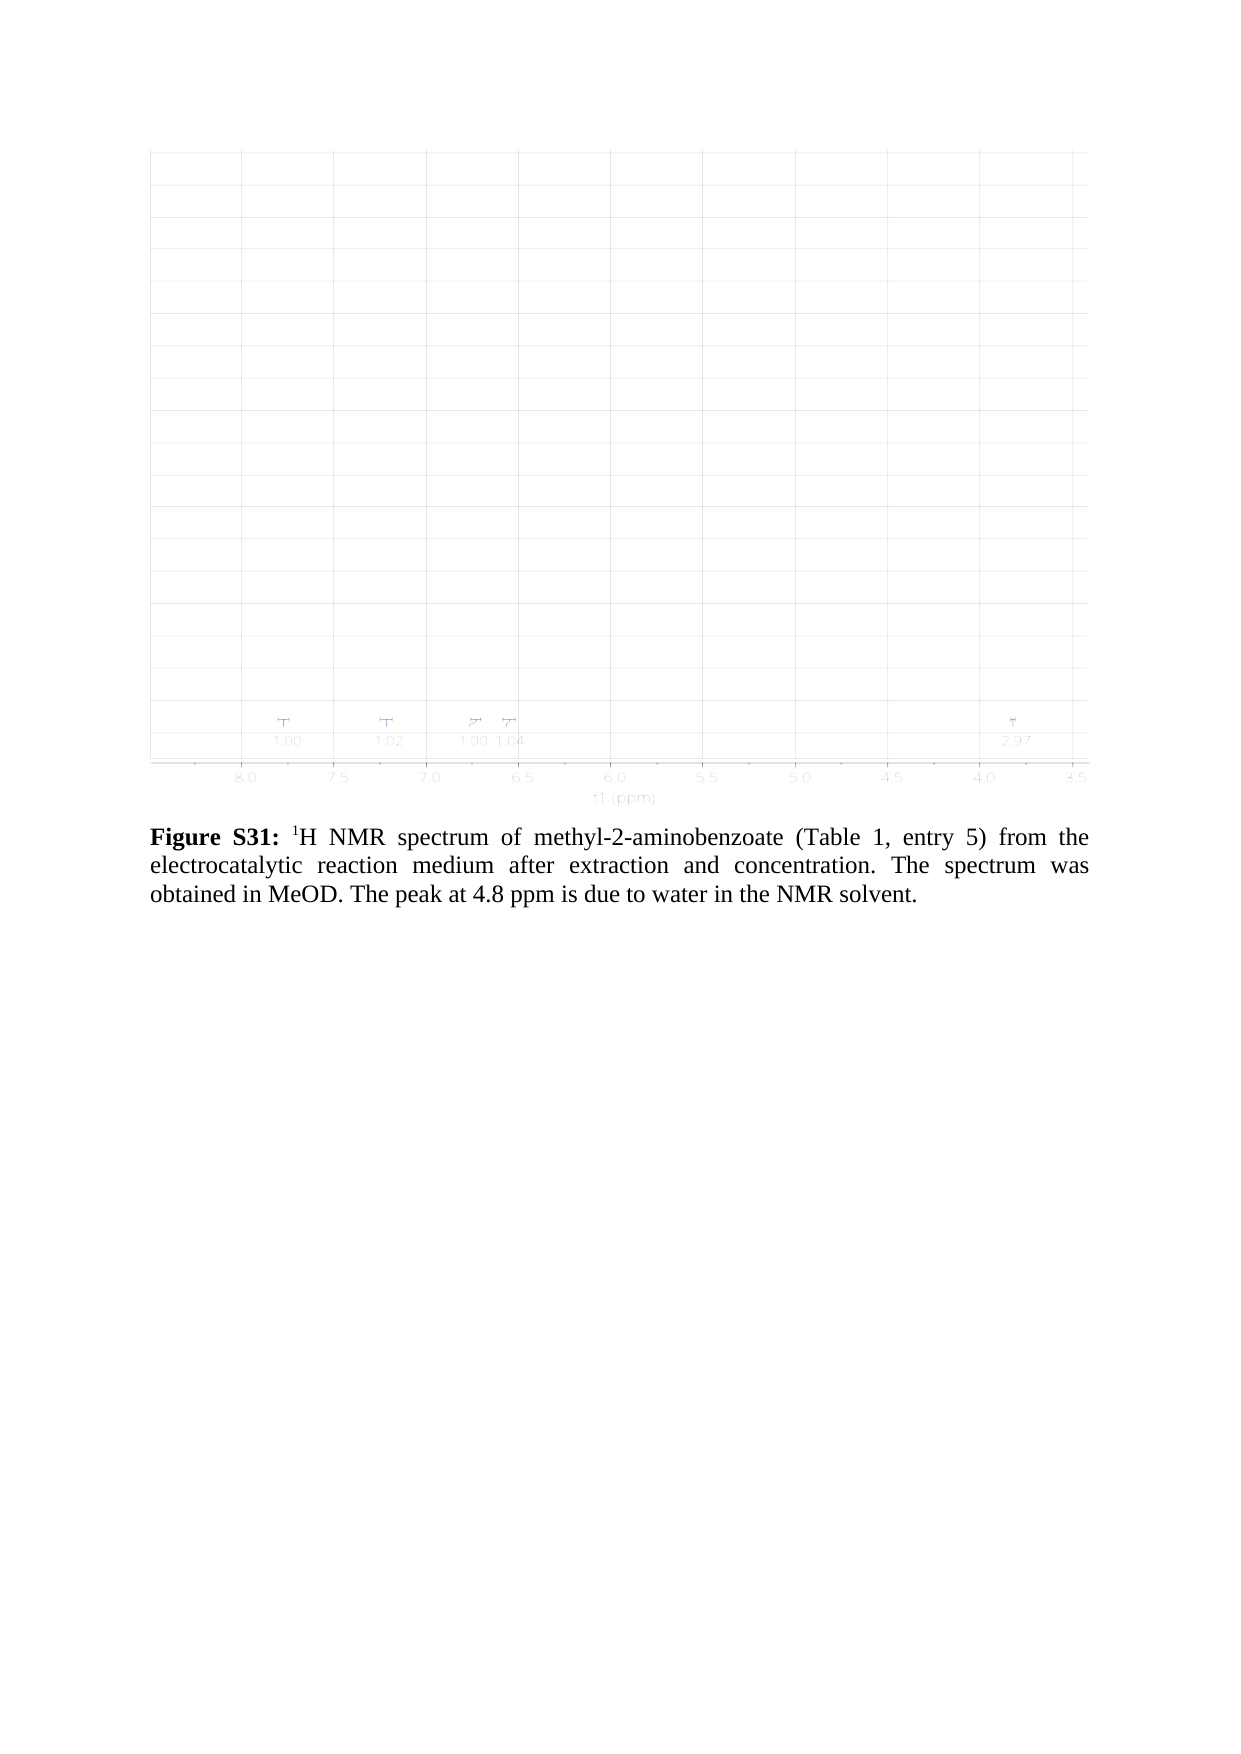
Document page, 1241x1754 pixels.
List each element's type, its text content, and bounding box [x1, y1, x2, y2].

text Figure S31: 1H NMR spectrum of methyl-2-aminobenzoate (Table 1, entry 5) from the electrocatalytic reaction medium after extraction and concentration. The spectrum was obtained in MeOD. The peak at 4.8 ppm is due to water in the NMR solvent. [150, 822, 1090, 908]
